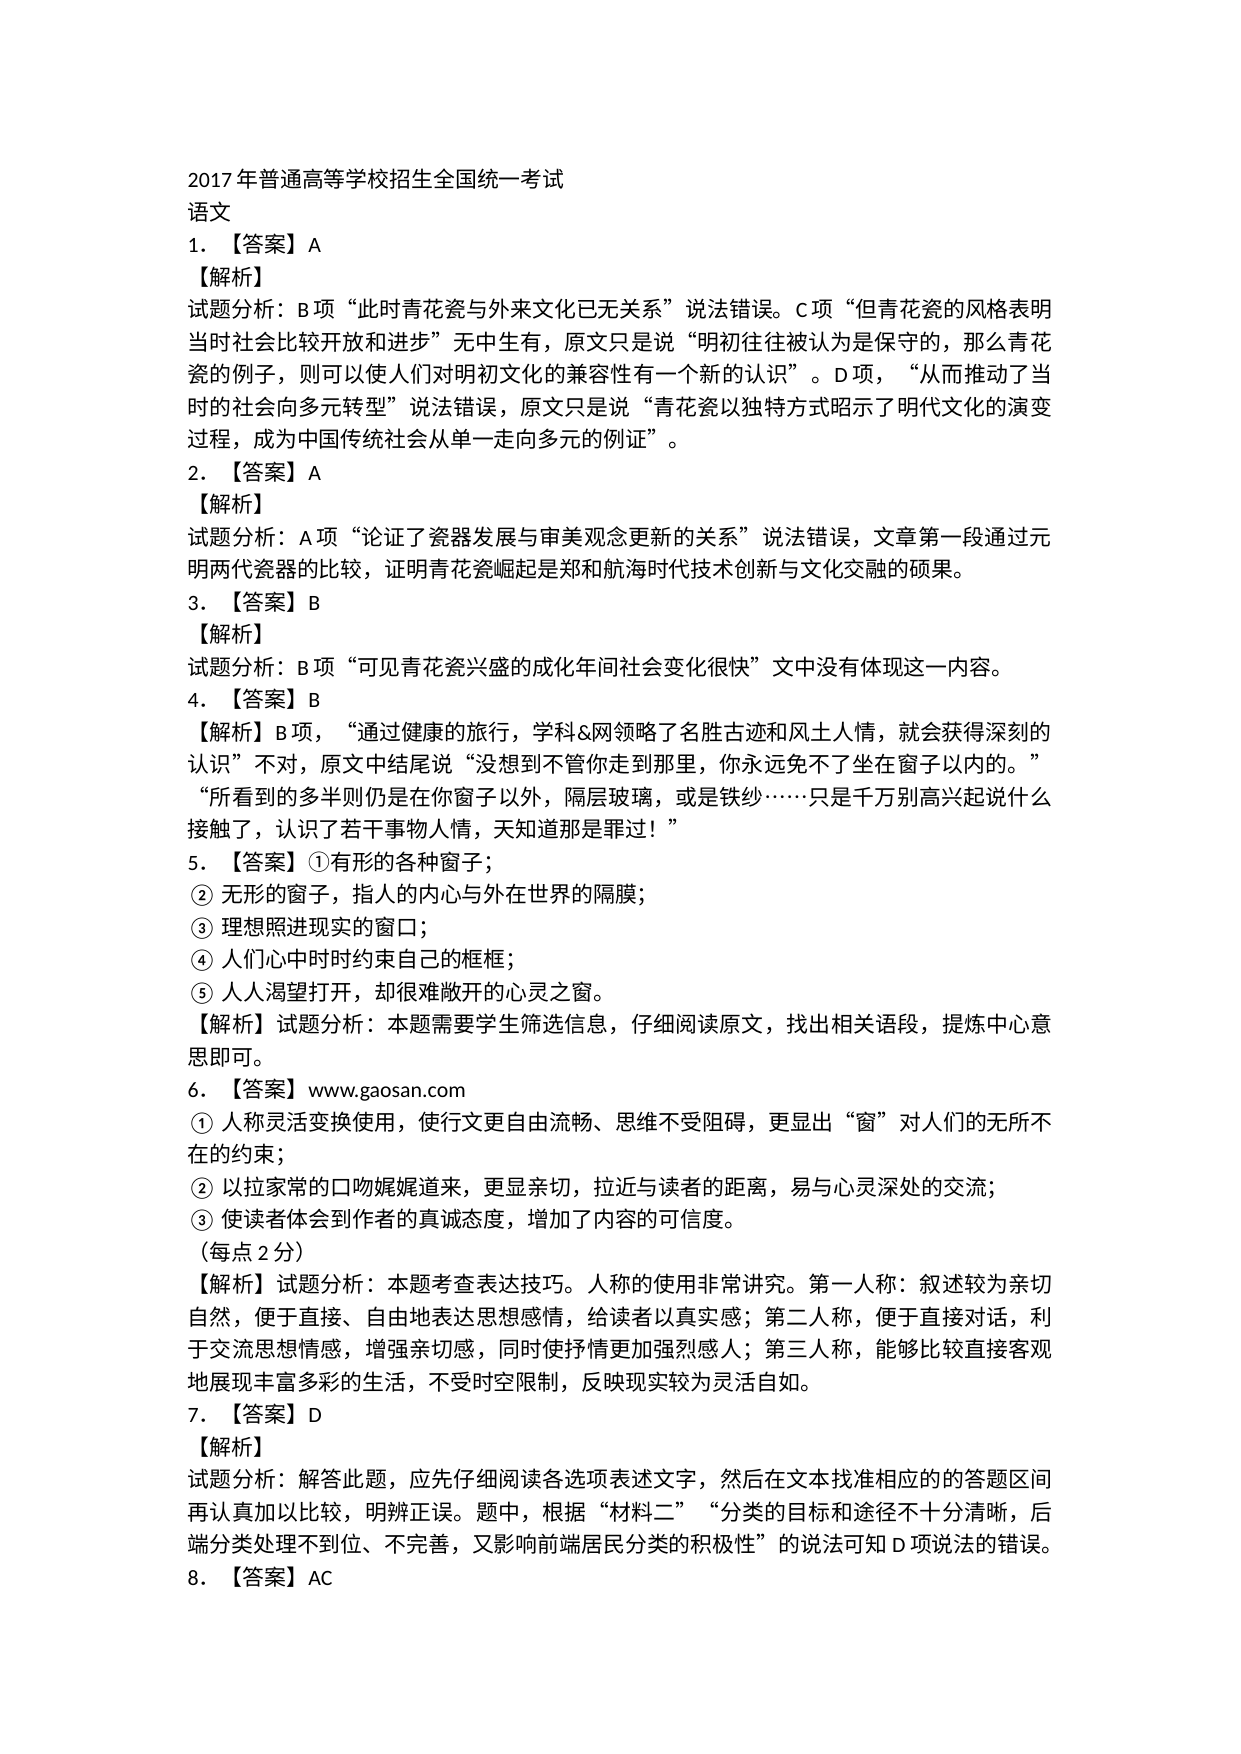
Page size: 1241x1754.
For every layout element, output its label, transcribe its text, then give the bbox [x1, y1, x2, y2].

text 【解析】 [187, 1429, 1053, 1462]
text 2017年普通高等学校招生全国统一考试 [187, 162, 1053, 194]
text ③使读者体会到作者的真诚态度，增加了内容的可信度。 [187, 1202, 1053, 1234]
text 试题分析：B项“可见青花瓷兴盛的成化年间社会变化很快”文中没有体现这一内容。 [187, 649, 1053, 682]
text 【解析】B项，“通过健康的旅行，学科&网领略了名胜古迹和风土人情，就会获得深刻的认识”不对，原文中结尾说“没想到不管你走到那里，你永远免不了坐在窗子以内的。”“所看到的多半则仍是在你窗子以外，隔层玻璃，或是铁纱……只是千万别高兴起说什么接触了，认识了若干事物人情，天知道那是罪过！” [187, 714, 1053, 844]
text 6．【答案】www.gaosan.com [187, 1072, 1053, 1104]
text ⑤人人渴望打开，却很难敞开的心灵之窗。 [187, 974, 1053, 1007]
text 7．【答案】D [187, 1397, 1053, 1429]
text ③理想照进现实的窗口； [187, 909, 1053, 942]
text 1．【答案】A [187, 227, 1053, 259]
text 语文 [187, 194, 1053, 227]
text 5．【答案】①有形的各种窗子； [187, 844, 1053, 877]
text 试题分析：B项“此时青花瓷与外来文化已无关系”说法错误。C项“但青花瓷的风格表明当时社会比较开放和进步”无中生有，原文只是说“明初往往被认为是保守的，那么青花瓷的例子，则可以使人们对明初文化的兼容性有一个新的认识”。D项，“从而推动了当时的社会向多元转型”说法错误，原文只是说“青花瓷以独特方式昭示了明代文化的演变过程，成为中国传统社会从单一走向多元的例证”。 [187, 292, 1053, 454]
text 【解析】试题分析：本题考查表达技巧。人称的使用非常讲究。第一人称：叙述较为亲切自然，便于直接、自由地表达思想感情，给读者以真实感；第二人称，便于直接对话，利于交流思想情感，增强亲切感，同时使抒情更加强烈感人；第三人称，能够比较直接客观地展现丰富多彩的生活，不受时空限制，反映现实较为灵活自如。 [187, 1267, 1053, 1397]
text （每点2分） [187, 1234, 1053, 1267]
text 8．【答案】AC [187, 1559, 1053, 1592]
text ②无形的窗子，指人的内心与外在世界的隔膜； [187, 877, 1053, 909]
text 2．【答案】A [187, 454, 1053, 487]
text 【解析】 [187, 617, 1053, 649]
text 【解析】 [187, 259, 1053, 292]
text 3．【答案】B [187, 584, 1053, 617]
text ①人称灵活变换使用，使行文更自由流畅、思维不受阻碍，更显出“窗”对人们的无所不在的约束； [187, 1104, 1053, 1169]
text 试题分析：A项“论证了瓷器发展与审美观念更新的关系”说法错误，文章第一段通过元明两代瓷器的比较，证明青花瓷崛起是郑和航海时代技术创新与文化交融的硕果。 [187, 519, 1053, 584]
text ②以拉家常的口吻娓娓道来，更显亲切，拉近与读者的距离，易与心灵深处的交流； [187, 1169, 1053, 1202]
text 4．【答案】B [187, 682, 1053, 714]
text 【解析】 [187, 487, 1053, 519]
text 试题分析：解答此题，应先仔细阅读各选项表述文字，然后在文本找准相应的的答题区间，再认真加以比较，明辨正误。题中，根据“材料二”“分类的目标和途径不十分清晰，后端分类处理不到位、不完善，又影响前端居民分类的积极性”的说法可知D项说法的错误。 [187, 1462, 1053, 1559]
text ④人们心中时时约束自己的框框； [187, 942, 1053, 974]
text 【解析】试题分析：本题需要学生筛选信息，仔细阅读原文，找出相关语段，提炼中心意思即可。 [187, 1007, 1053, 1072]
